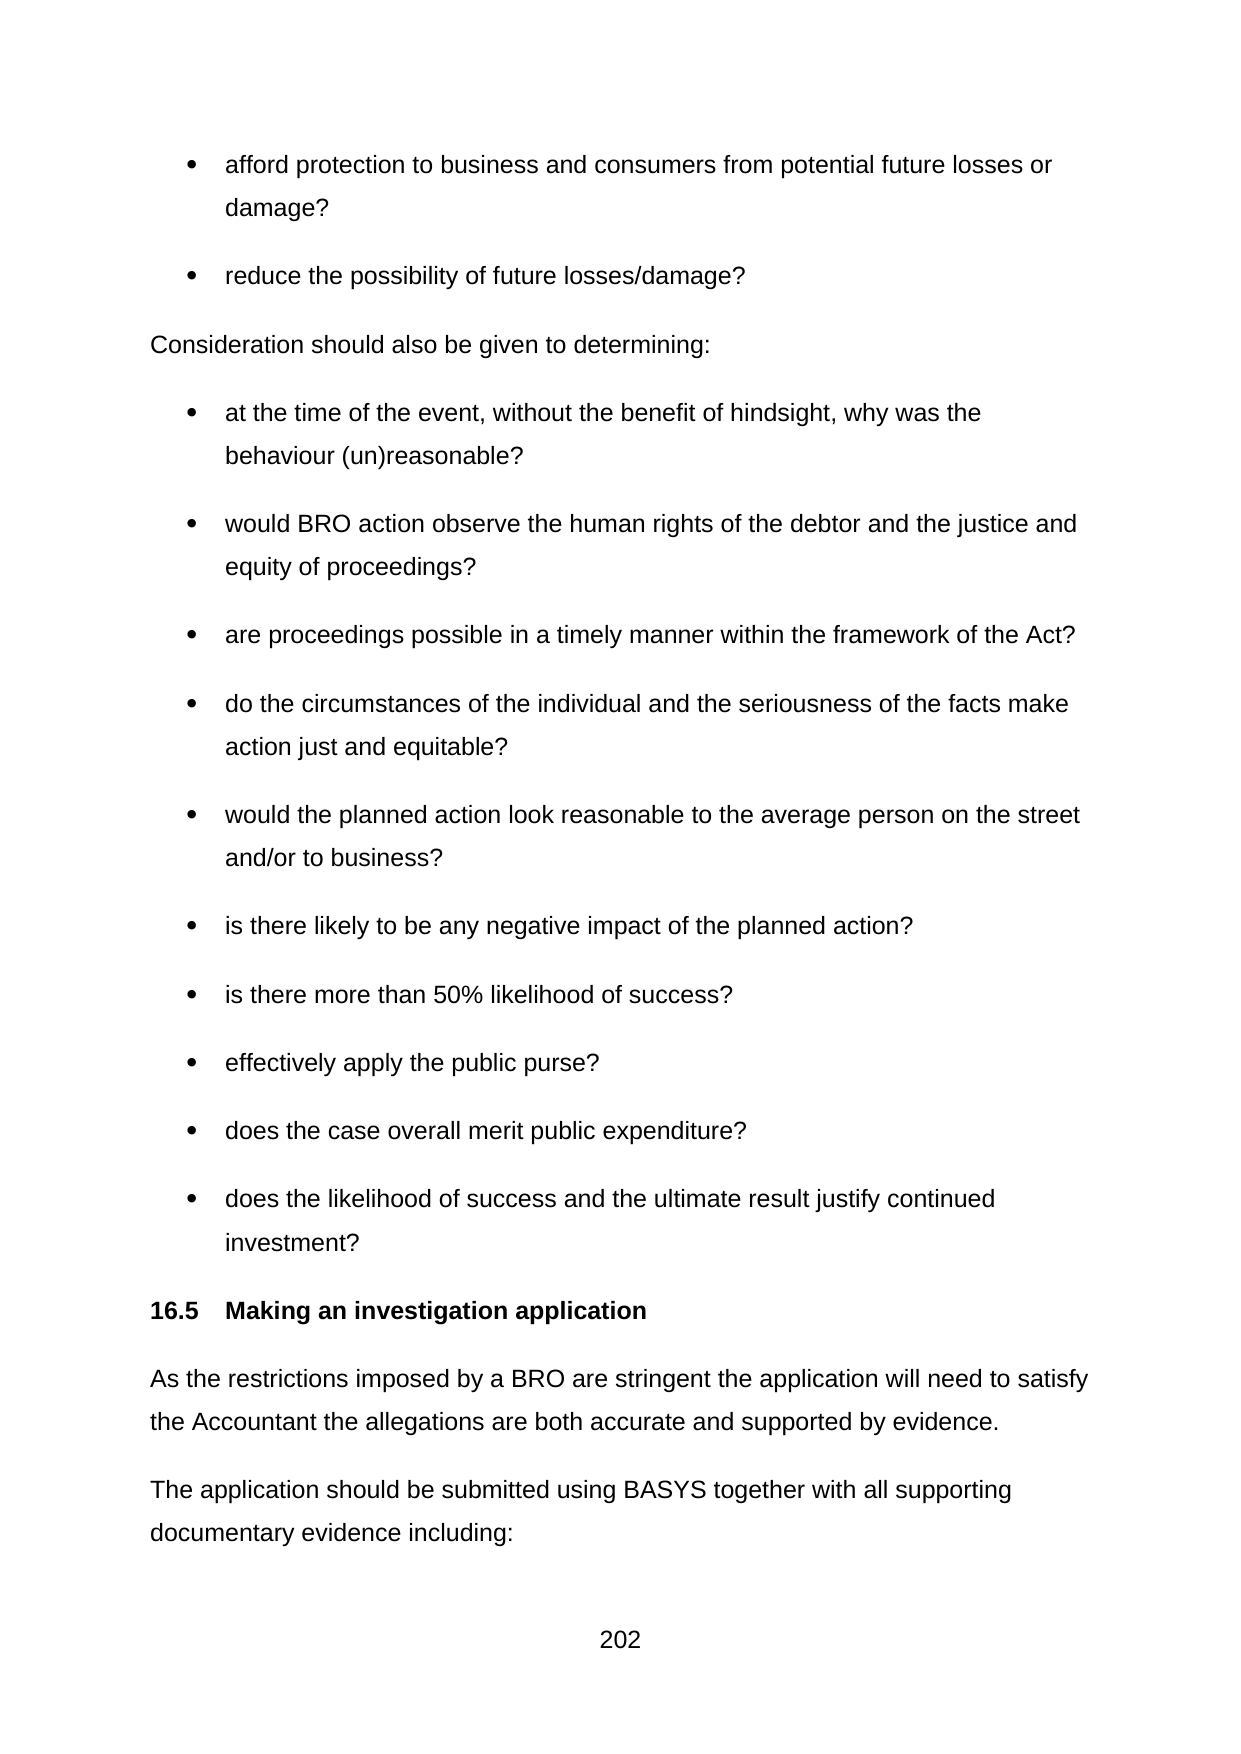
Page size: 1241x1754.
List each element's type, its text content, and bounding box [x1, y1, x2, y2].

list afford protection to business and consumers from potential future losses or damage? [187, 150, 1090, 222]
list is there likely to be any negative impact of the planned action? [187, 911, 1090, 940]
subtitle Making an investigation application [150, 1296, 1090, 1324]
text Consideration should also be given to determining: [150, 329, 1090, 358]
list would BRO action observe the human rights of the debtor and the justice and equity of proceedings? [187, 509, 1090, 581]
list do the circumstances of the individual and the seriousness of the facts make action just and equitable? [187, 689, 1090, 761]
list would the planned action look reasonable to the average person on the street and/or to business? [187, 800, 1090, 872]
list effectively apply the public purse? [187, 1048, 1090, 1077]
list does the likelihood of success and the ultimate result justify continued investment? [187, 1184, 1090, 1256]
list are proceedings possible in a timely manner within the framework of the Act? [187, 620, 1090, 649]
list is there more than 50% likelihood of success? [187, 979, 1090, 1008]
text The application should be submitted using BASYS together with all supporting documentary evidence including: [150, 1475, 1090, 1547]
list at the time of the event, without the benefit of hindsight, why was the behaviour (un)reasonable? [187, 398, 1090, 470]
text As the restrictions imposed by a BRO are stringent the application will need to satisfy the Accountant the allegations are both accurate and supported by evidence. [150, 1364, 1090, 1436]
list reduce the possibility of future losses/damage? [187, 261, 1090, 290]
list does the case overall merit public expenditure? [187, 1116, 1090, 1145]
